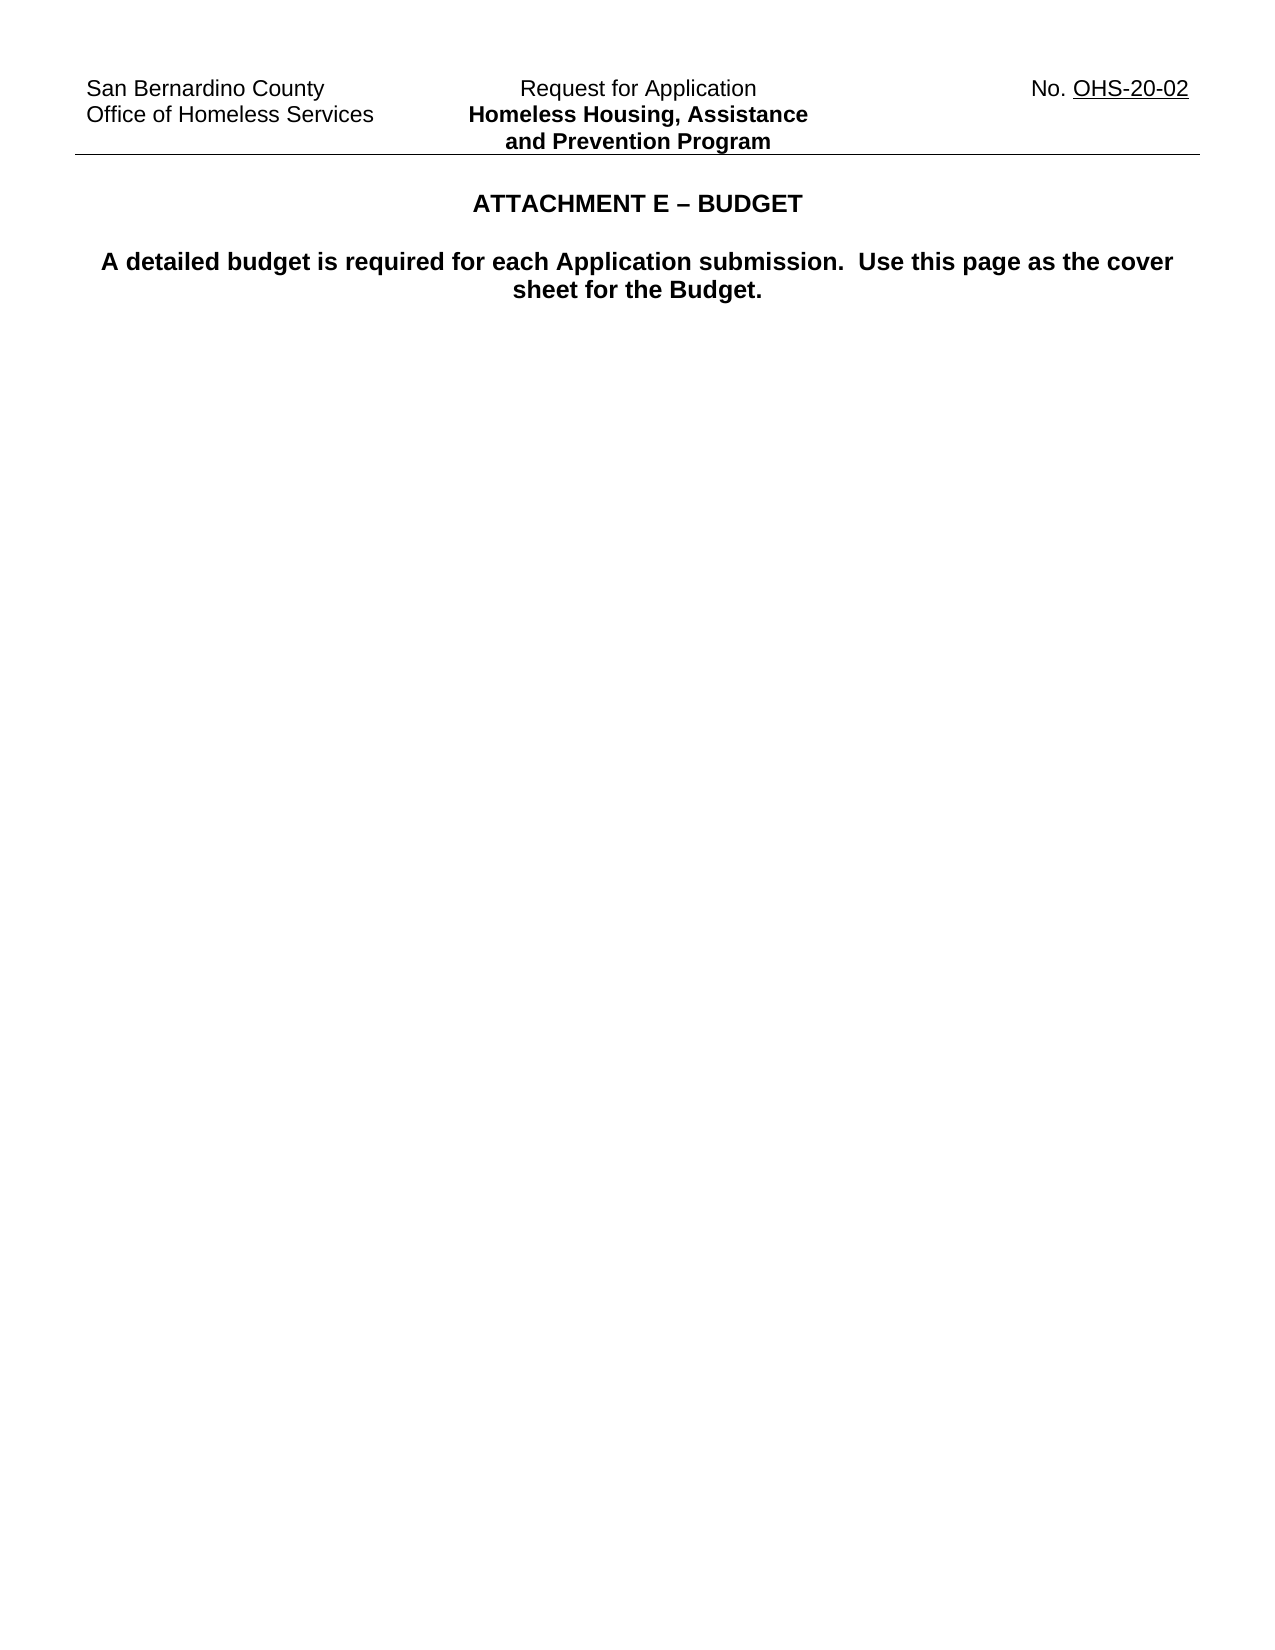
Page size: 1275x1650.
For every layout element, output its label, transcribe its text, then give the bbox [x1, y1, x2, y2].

text ATTACHMENT E – BUDGET [75, 189, 1200, 218]
text A detailed budget is required for each Application submission. Use this page as the cover sheet for the Budget. [75, 247, 1200, 304]
